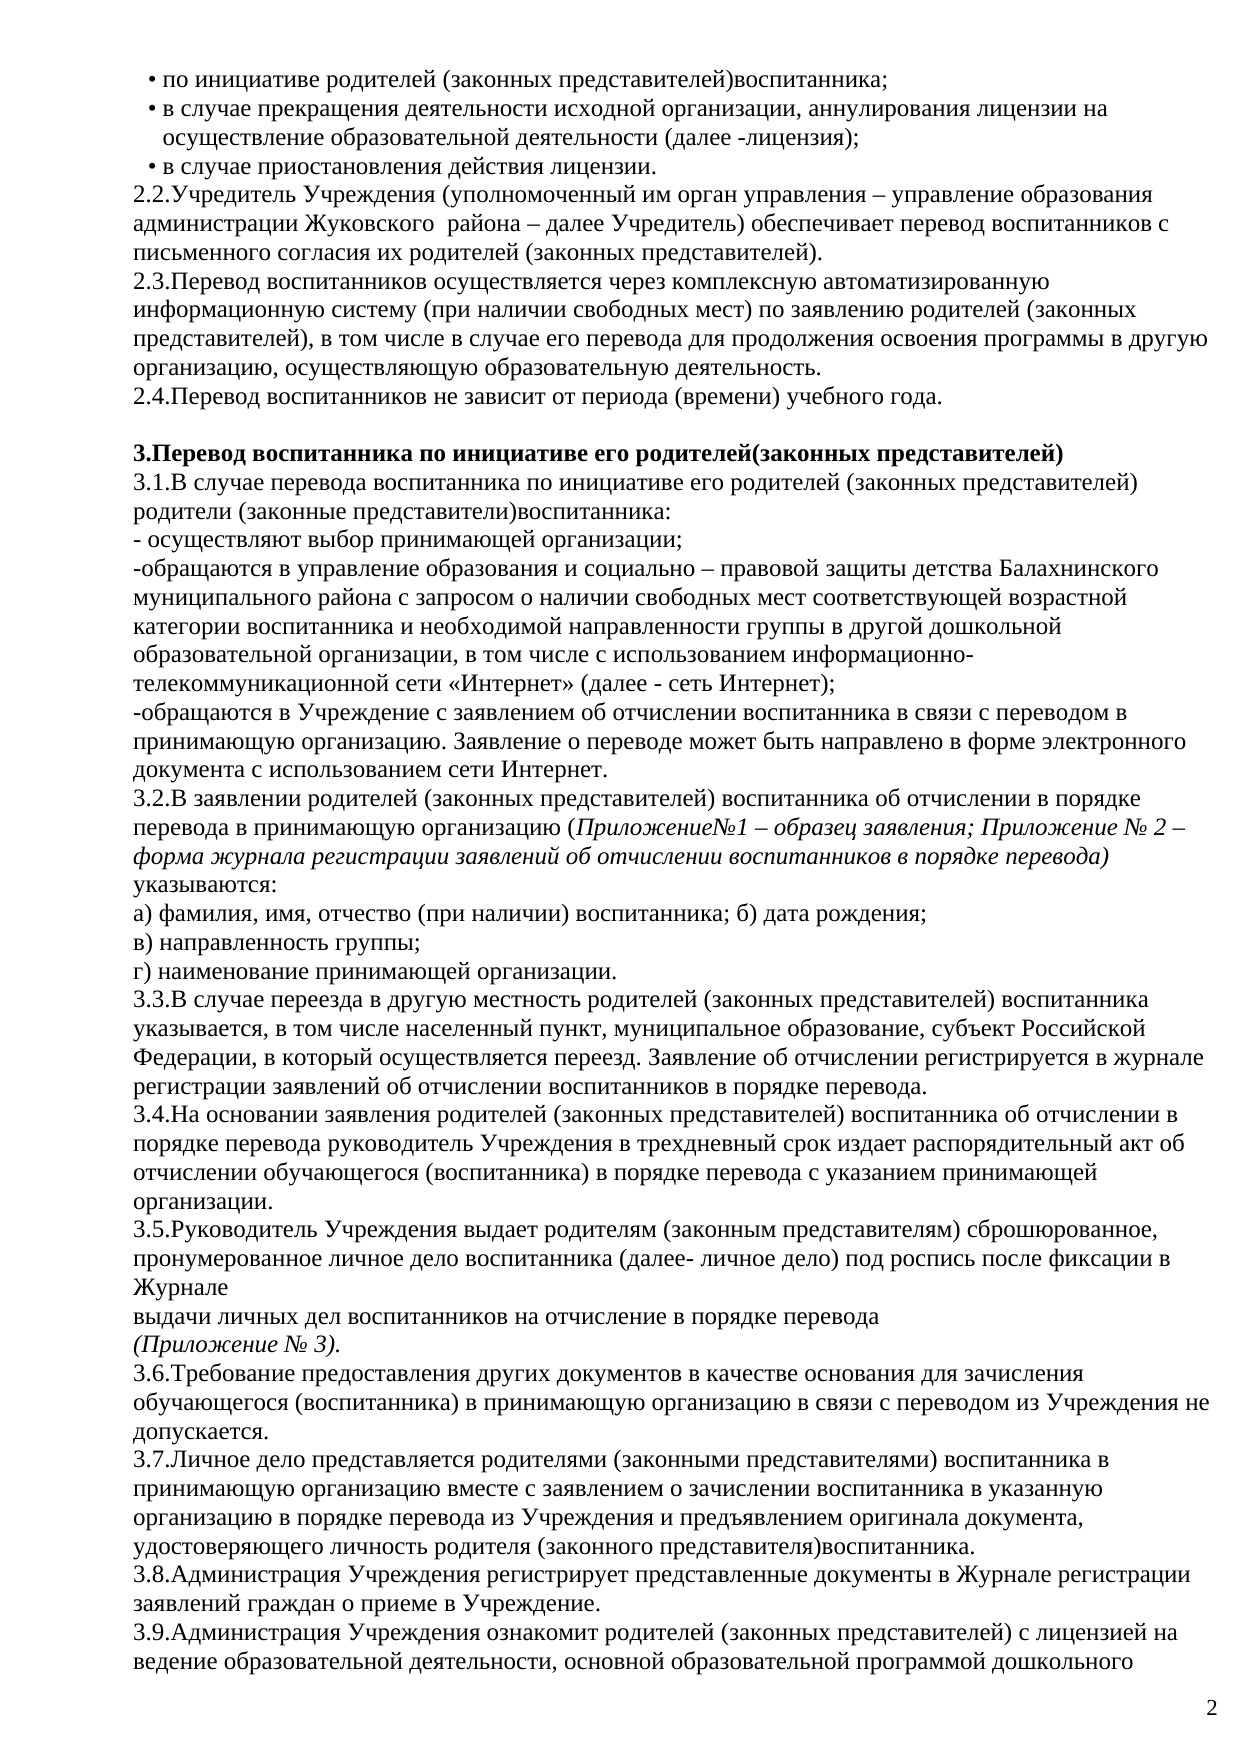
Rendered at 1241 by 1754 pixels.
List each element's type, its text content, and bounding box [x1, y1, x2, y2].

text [133, 1617, 1217, 1674]
text 3.6.Требование предоставления других документов в качестве основания для зачисления обучающегося (воспитанника) в принимающую организацию в связи с переводом из Учреждения не допускается. [133, 1358, 1217, 1444]
text 2.3.Перевод воспитанников осуществляется через комплексную автоматизированную информационную систему (при наличии свободных мест) по заявлению родителей (законных представителей), в том числе в случае его перевода для продолжения освоения программы в другую организацию, осуществляющую образовательную деятельность. [133, 266, 1217, 381]
text 3.4.На основании заявления родителей (законных представителей) воспитанника об отчислении в порядке перевода руководитель Учреждения в трехдневный срок издает распорядительный акт об отчислении обучающегося (воспитанника) в порядке перевода с указанием принимающей организации. [133, 1099, 1217, 1214]
text 3.2.В заявлении родителей (законных представителей) воспитанника об отчислении в порядке перевода в принимающую организацию (Приложение№1 – образец заявления; Приложение № 2 – форма журнала регистрации заявлений об отчислении воспитанников в порядке перевода) указываются: [133, 783, 1217, 898]
text 2.2.Учредитель Учреждения (уполномоченный им орган управления – управление образования администрации Жуковского района – далее Учредитель) обеспечивает перевод воспитанников с письменного согласия их родителей (законных представителей). [133, 179, 1217, 266]
text -обращаются в Учреждение с заявлением об отчислении воспитанника в связи с переводом в принимающую организацию. Заявление о переводе может быть направлено в форме электронного документа с использованием сети Интернет. [133, 697, 1217, 783]
text г) наименование принимающей организации. [133, 956, 1217, 984]
text 3.1.В случае перевода воспитанника по инициативе его родителей (законных представителей) родители (законные представители)воспитанника: [133, 467, 1217, 524]
text выдачи личных дел воспитанников на отчисление в порядке перевода [133, 1301, 1217, 1329]
text - осуществляют выбор принимающей организации; [133, 524, 1217, 553]
text в) направленность группы; [133, 927, 1217, 956]
text а) фамилия, имя, отчество (при наличии) воспитанника; б) дата рождения; [133, 898, 1217, 927]
text (Приложение № 3). [133, 1329, 1217, 1358]
text 3.8.Администрация Учреждения регистрирует представленные документы в Журнале регистрации заявлений граждан о приеме в Учреждение. [133, 1559, 1217, 1617]
list в случае приостановления действия лицензии. [148, 151, 1217, 179]
text 3.7.Личное дело представляется родителями (законными представителями) воспитанника в принимающую организацию вместе с заявлением о зачислении воспитанника в указанную организацию в порядке перевода из Учреждения и предъявлением оригинала документа, удостоверяющего личность родителя (законного представителя)воспитанника. [133, 1444, 1217, 1559]
text 3.3.В случае переезда в другую местность родителей (законных представителей) воспитанника указывается, в том числе населенный пункт, муниципальное образование, субъект Российской Федерации, в который осуществляется переезд. Заявление об отчислении регистрируется в журнале регистрации заявлений об отчислении воспитанников в порядке перевода. [133, 984, 1217, 1099]
text -обращаются в управление образования и социально – правовой защиты детства Балахнинского муниципального района с запросом о наличии свободных мест соответствующей возрастной категории воспитанника и необходимой направленности группы в другой дошкольной образовательной организации, в том числе с использованием информационно- телекоммуникационной сети «Интернет» (далее - сеть Интернет); [133, 553, 1217, 697]
text 3.5.Руководитель Учреждения выдает родителям (законным представителям) сброшюрованное, пронумерованное личное дело воспитанника (далее- личное дело) под роспись после фиксации в Журнале [133, 1214, 1217, 1301]
list по инициативе родителей (законных представителей)воспитанника; [148, 64, 1217, 93]
text 3.Перевод воспитанника по инициативе его родителей(законных представителей) [133, 438, 1217, 467]
list в случае прекращения деятельности исходной организации, аннулирования лицензии на осуществление образовательной деятельности (далее -лицензия); [148, 93, 1217, 151]
text 2.4.Перевод воспитанников не зависит от периода (времени) учебного года. [133, 381, 1217, 409]
